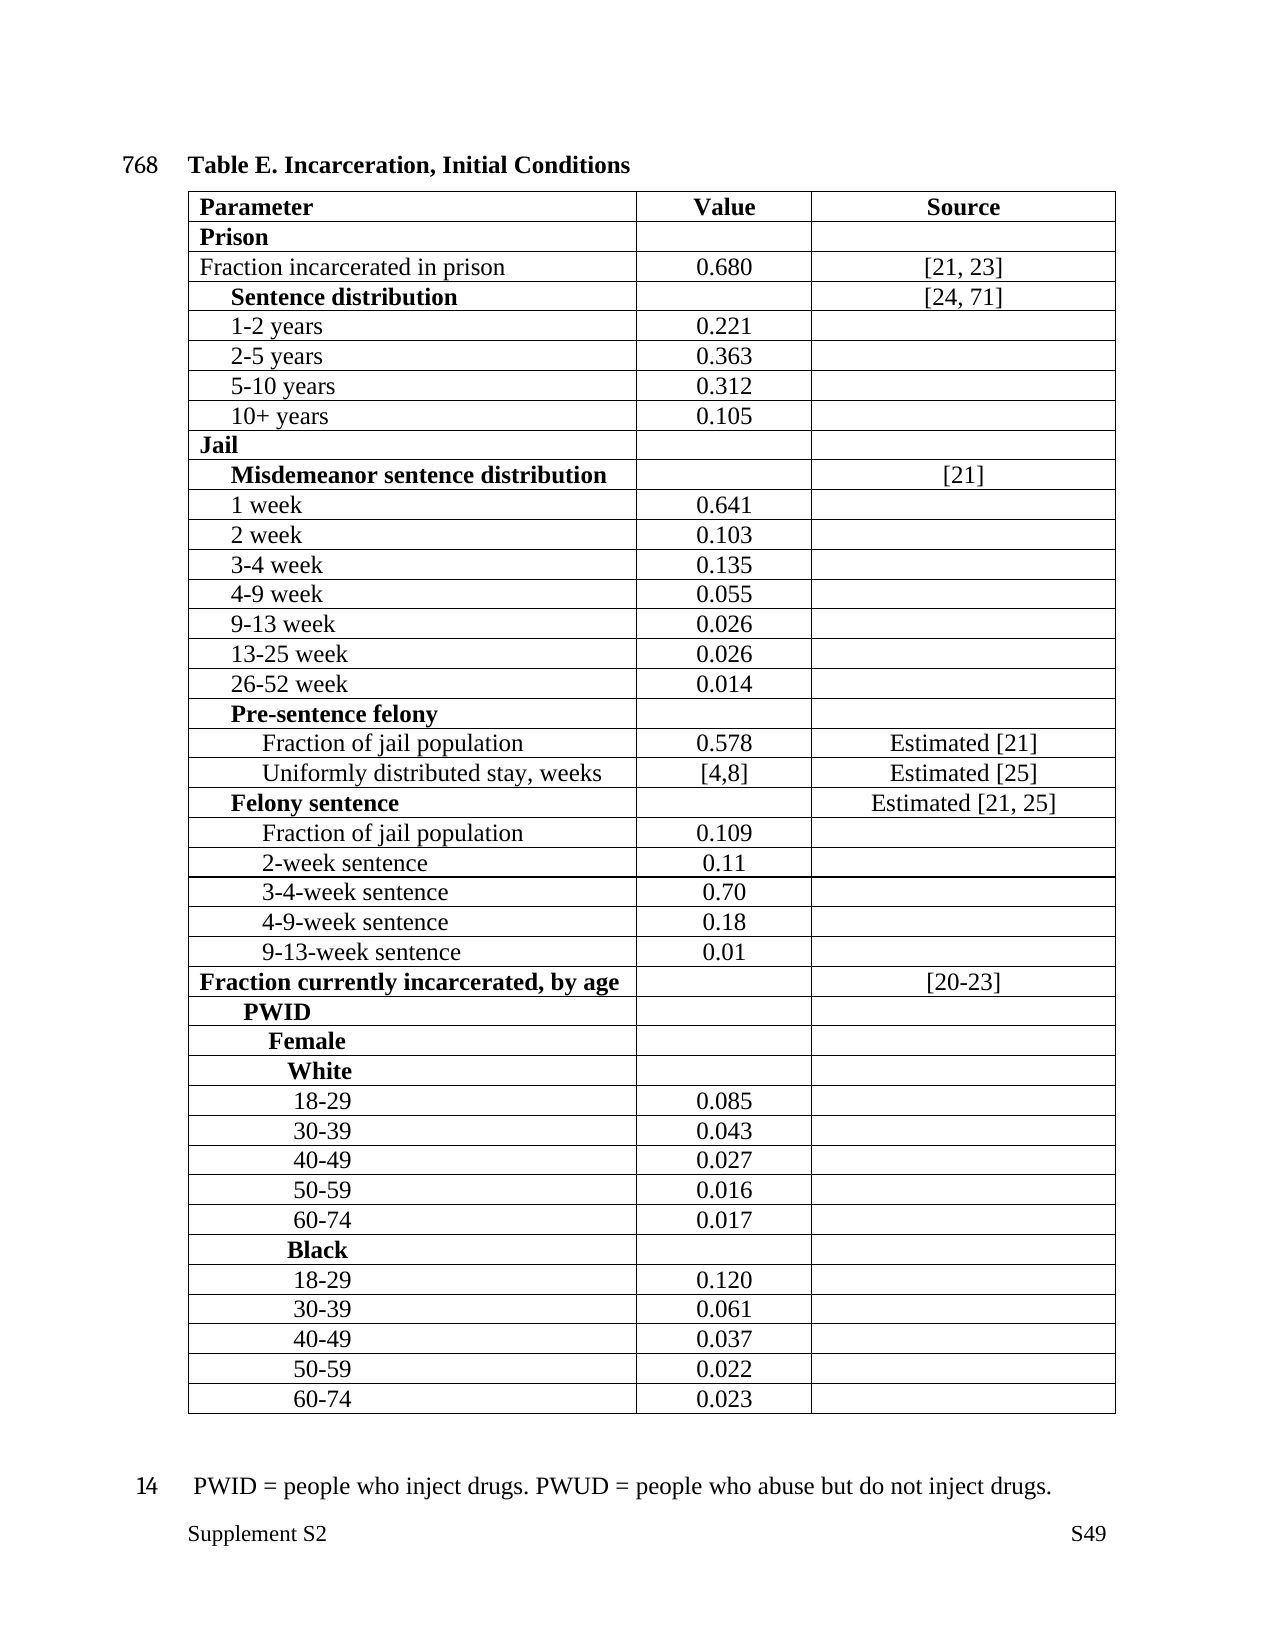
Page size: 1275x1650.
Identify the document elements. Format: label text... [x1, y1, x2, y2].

table_cell 0.103 [637, 520, 811, 549]
table_cell [21] [812, 460, 1115, 489]
table_cell Misdemeanor sentence distribution [189, 460, 636, 489]
table_cell [812, 699, 1115, 727]
table_cell 4-9 week [189, 580, 636, 608]
table_cell [812, 1205, 1115, 1234]
table_cell [812, 490, 1115, 519]
table_cell [812, 997, 1115, 1025]
table_cell 0.017 [637, 1205, 811, 1234]
table_cell 0.037 [637, 1324, 811, 1353]
table_cell Pre-sentence felony [189, 699, 636, 727]
table_cell 60-74 [189, 1384, 636, 1413]
table_cell Estimated [25] [812, 758, 1115, 787]
table_cell 0.221 [637, 311, 811, 340]
table_cell 0.061 [637, 1295, 811, 1323]
table_cell 0.18 [637, 907, 811, 936]
table_cell [812, 401, 1115, 429]
table_cell 2 week [189, 520, 636, 549]
table_cell [812, 639, 1115, 668]
table_cell [24, 71] [812, 282, 1115, 310]
table_cell 10+ years [189, 401, 636, 429]
table_cell [637, 1026, 811, 1055]
table_cell [637, 699, 811, 727]
table_cell 4-9-week sentence [189, 907, 636, 936]
table_cell [812, 1354, 1115, 1383]
table_cell Fraction currently incarcerated, by age [189, 967, 636, 996]
table_cell 0.026 [637, 609, 811, 638]
table_cell 0.105 [637, 401, 811, 429]
table_cell 2-week sentence [189, 848, 636, 876]
table_cell [812, 1026, 1115, 1055]
table_cell 0.312 [637, 371, 811, 400]
table_cell Sentence distribution [189, 282, 636, 310]
table_cell 30-39 [189, 1295, 636, 1323]
table_cell [812, 1384, 1115, 1413]
table_cell [4,8] [637, 758, 811, 787]
table_cell 50-59 [189, 1175, 636, 1204]
table_cell White [189, 1056, 636, 1085]
table_cell [812, 520, 1115, 549]
table_header Value [637, 192, 811, 221]
table_cell [637, 431, 811, 459]
table_cell [812, 1175, 1115, 1204]
table_cell [812, 1265, 1115, 1293]
text Table E. Incarceration, Initial Conditions [187, 150, 1116, 179]
table_cell 0.043 [637, 1116, 811, 1144]
table_cell [812, 848, 1115, 876]
table_cell 0.641 [637, 490, 811, 519]
table_cell 0.135 [637, 550, 811, 578]
table_cell 30-39 [189, 1116, 636, 1144]
table_cell 40-49 [189, 1324, 636, 1353]
table_cell [20-23] [812, 967, 1115, 996]
table_cell [812, 222, 1115, 251]
table_cell 0.109 [637, 818, 811, 847]
table_cell Black [189, 1235, 636, 1264]
table_cell 60-74 [189, 1205, 636, 1234]
table_cell 0.680 [637, 252, 811, 281]
table_cell [637, 222, 811, 251]
table_cell [812, 431, 1115, 459]
table_cell [812, 1056, 1115, 1085]
table_cell [812, 341, 1115, 370]
table_cell 18-29 [189, 1265, 636, 1293]
table_cell 1 week [189, 490, 636, 519]
table_cell 18-29 [189, 1086, 636, 1115]
table_cell 3-4-week sentence [189, 878, 636, 906]
table_cell 0.026 [637, 639, 811, 668]
table_cell 50-59 [189, 1354, 636, 1383]
table_cell Uniformly distributed stay, weeks [189, 758, 636, 787]
table_cell 0.014 [637, 669, 811, 698]
table_cell 1-2 years [189, 311, 636, 340]
table_cell 0.027 [637, 1146, 811, 1174]
table_cell [812, 1235, 1115, 1264]
table_cell 0.11 [637, 848, 811, 876]
table_cell 0.022 [637, 1354, 811, 1383]
table_cell [637, 282, 811, 310]
table_cell 5-10 years [189, 371, 636, 400]
table_cell Fraction incarcerated in prison [189, 252, 636, 281]
table_cell Estimated [21] [812, 729, 1115, 757]
table_cell 0.363 [637, 341, 811, 370]
table_cell Fraction of jail population [189, 818, 636, 847]
table_cell Female [189, 1026, 636, 1055]
table_cell [812, 669, 1115, 698]
table_cell [812, 937, 1115, 966]
table_cell [21, 23] [812, 252, 1115, 281]
table_cell 0.085 [637, 1086, 811, 1115]
table_cell 0.01 [637, 937, 811, 966]
table_cell 9-13-week sentence [189, 937, 636, 966]
table_cell [812, 550, 1115, 578]
table_cell [812, 580, 1115, 608]
table_cell [812, 878, 1115, 906]
table_cell [812, 1086, 1115, 1115]
table_cell 40-49 [189, 1146, 636, 1174]
table_header Parameter [189, 192, 636, 221]
table_cell Estimated [21, 25] [812, 788, 1115, 817]
table_cell [812, 907, 1115, 936]
table_cell [812, 1116, 1115, 1144]
table_cell [812, 1324, 1115, 1353]
table_cell [637, 997, 811, 1025]
table_cell [637, 967, 811, 996]
table_cell 26-52 week [189, 669, 636, 698]
table_cell [812, 1146, 1115, 1174]
table_cell 0.023 [637, 1384, 811, 1413]
table_cell [812, 609, 1115, 638]
table_cell 0.055 [637, 580, 811, 608]
table_cell PWID [189, 997, 636, 1025]
table_cell [812, 371, 1115, 400]
table_cell [637, 788, 811, 817]
table_header Source [812, 192, 1115, 221]
table_cell [812, 818, 1115, 847]
table_cell 0.016 [637, 1175, 811, 1204]
table_cell 0.120 [637, 1265, 811, 1293]
table_cell [812, 1295, 1115, 1323]
table_cell 9-13 week [189, 609, 636, 638]
table_cell [812, 311, 1115, 340]
table_cell Prison [189, 222, 636, 251]
table_cell Fraction of jail population [189, 729, 636, 757]
table_cell [637, 460, 811, 489]
table_cell Jail [189, 431, 636, 459]
table_cell [637, 1056, 811, 1085]
table_cell 0.578 [637, 729, 811, 757]
table_cell 3-4 week [189, 550, 636, 578]
table_cell 2-5 years [189, 341, 636, 370]
table_cell 0.70 [637, 878, 811, 906]
table_cell Felony sentence [189, 788, 636, 817]
table_cell [637, 1235, 811, 1264]
table_cell 13-25 week [189, 639, 636, 668]
